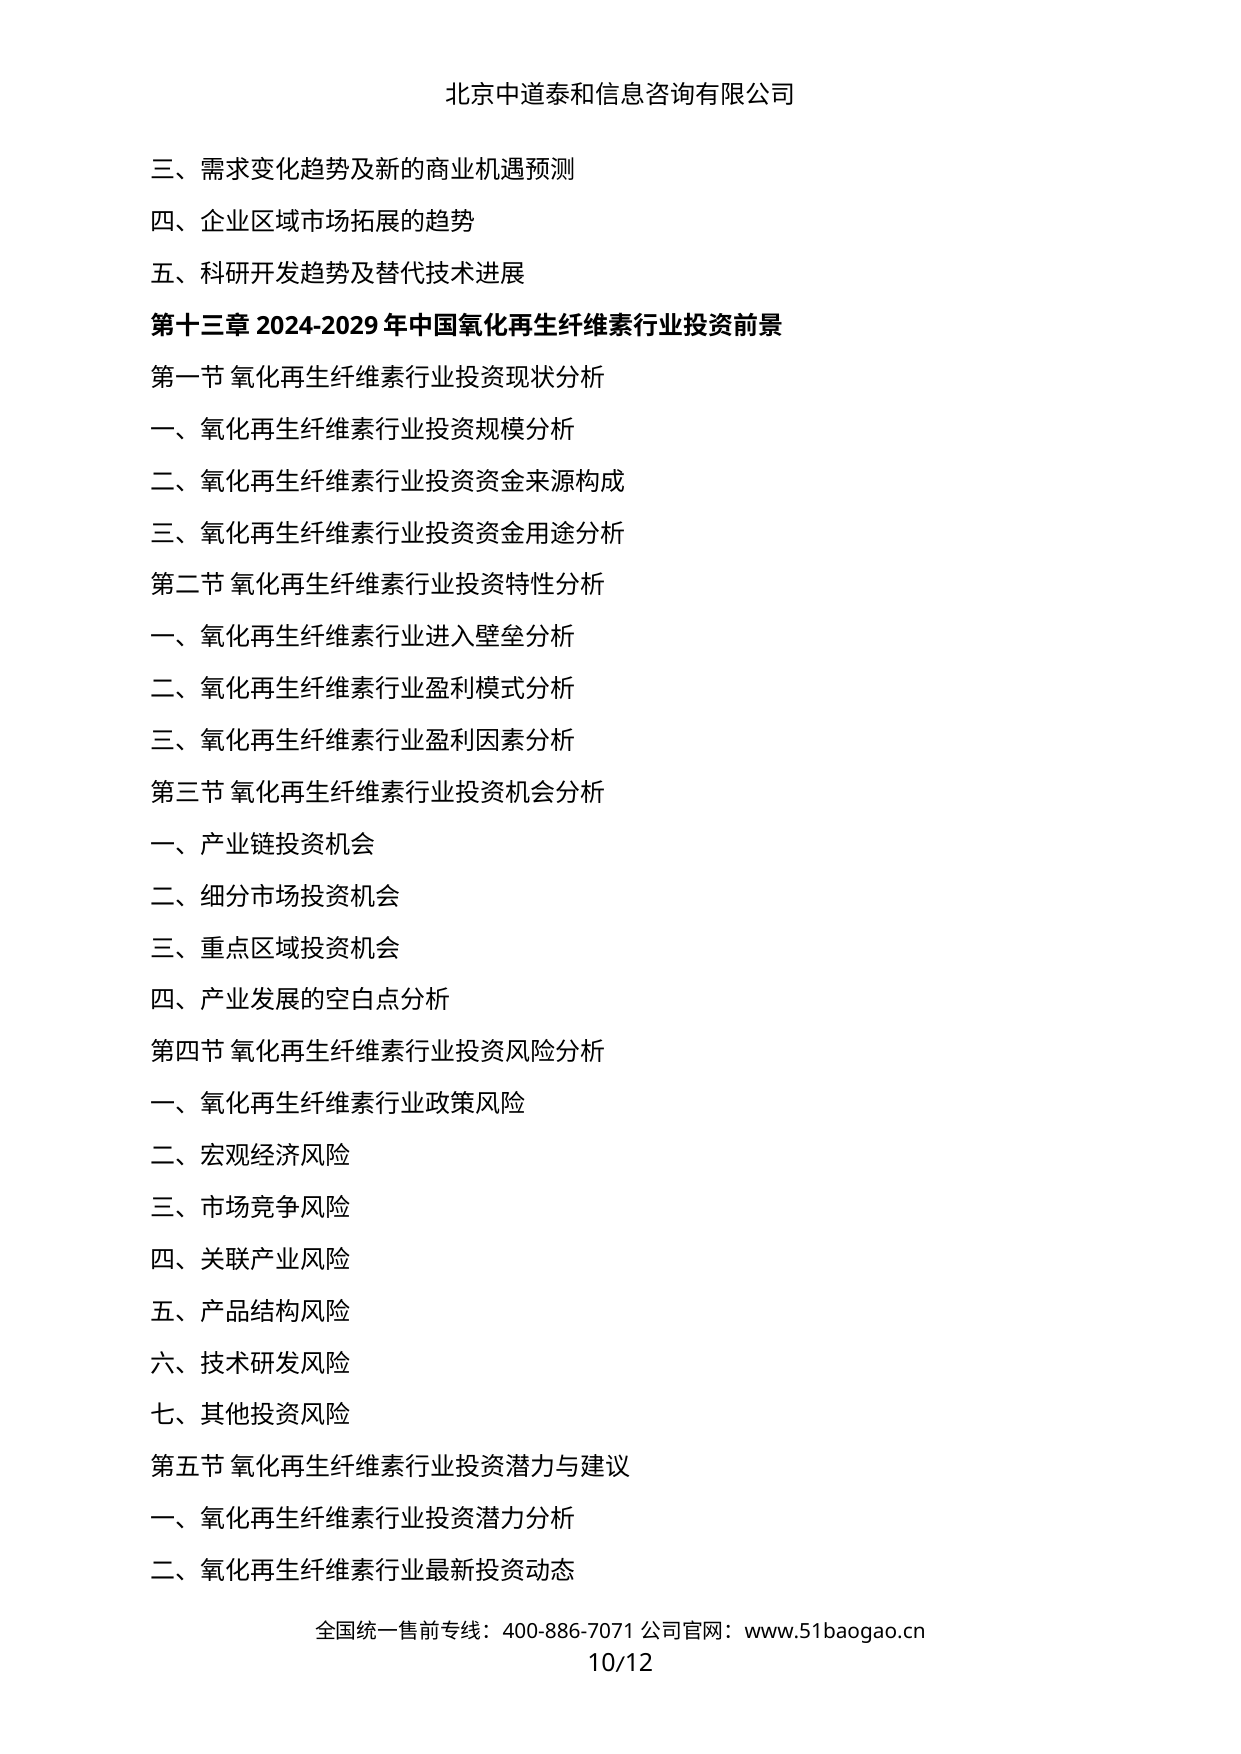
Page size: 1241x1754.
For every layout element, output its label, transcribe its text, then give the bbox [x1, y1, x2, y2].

text 三、市场竞争风险 [150, 1187, 1090, 1224]
text 二、氧化再生纤维素行业最新投资动态 [150, 1551, 1090, 1587]
text 一、氧化再生纤维素行业进入壁垒分析 [150, 617, 1090, 653]
text 六、技术研发风险 [150, 1343, 1090, 1379]
text 第十三章 2024-2029年中国氧化再生纤维素行业投资前景 [150, 306, 1090, 342]
text 第一节 氧化再生纤维素行业投资现状分析 [150, 357, 1090, 394]
text 二、氧化再生纤维素行业投资资金来源构成 [150, 461, 1090, 497]
text 第三节 氧化再生纤维素行业投资机会分析 [150, 772, 1090, 809]
text 四、关联产业风险 [150, 1239, 1090, 1276]
text 三、氧化再生纤维素行业投资资金用途分析 [150, 513, 1090, 549]
text 一、产业链投资机会 [150, 824, 1090, 861]
text 一、氧化再生纤维素行业政策风险 [150, 1084, 1090, 1120]
text 一、氧化再生纤维素行业投资潜力分析 [150, 1499, 1090, 1535]
text 一、氧化再生纤维素行业投资规模分析 [150, 409, 1090, 446]
text 第四节 氧化再生纤维素行业投资风险分析 [150, 1032, 1090, 1068]
text 第二节 氧化再生纤维素行业投资特性分析 [150, 565, 1090, 601]
text 二、细分市场投资机会 [150, 876, 1090, 912]
text 七、其他投资风险 [150, 1395, 1090, 1431]
text 五、产品结构风险 [150, 1291, 1090, 1327]
text 二、氧化再生纤维素行业盈利模式分析 [150, 669, 1090, 705]
text 三、氧化再生纤维素行业盈利因素分析 [150, 721, 1090, 757]
text 四、企业区域市场拓展的趋势 [150, 202, 1090, 238]
text 第五节 氧化再生纤维素行业投资潜力与建议 [150, 1447, 1090, 1483]
text 四、产业发展的空白点分析 [150, 980, 1090, 1016]
text 三、需求变化趋势及新的商业机遇预测 [150, 150, 1090, 186]
text 三、重点区域投资机会 [150, 928, 1090, 964]
text 二、宏观经济风险 [150, 1136, 1090, 1172]
text 五、科研开发趋势及替代技术进展 [150, 254, 1090, 290]
